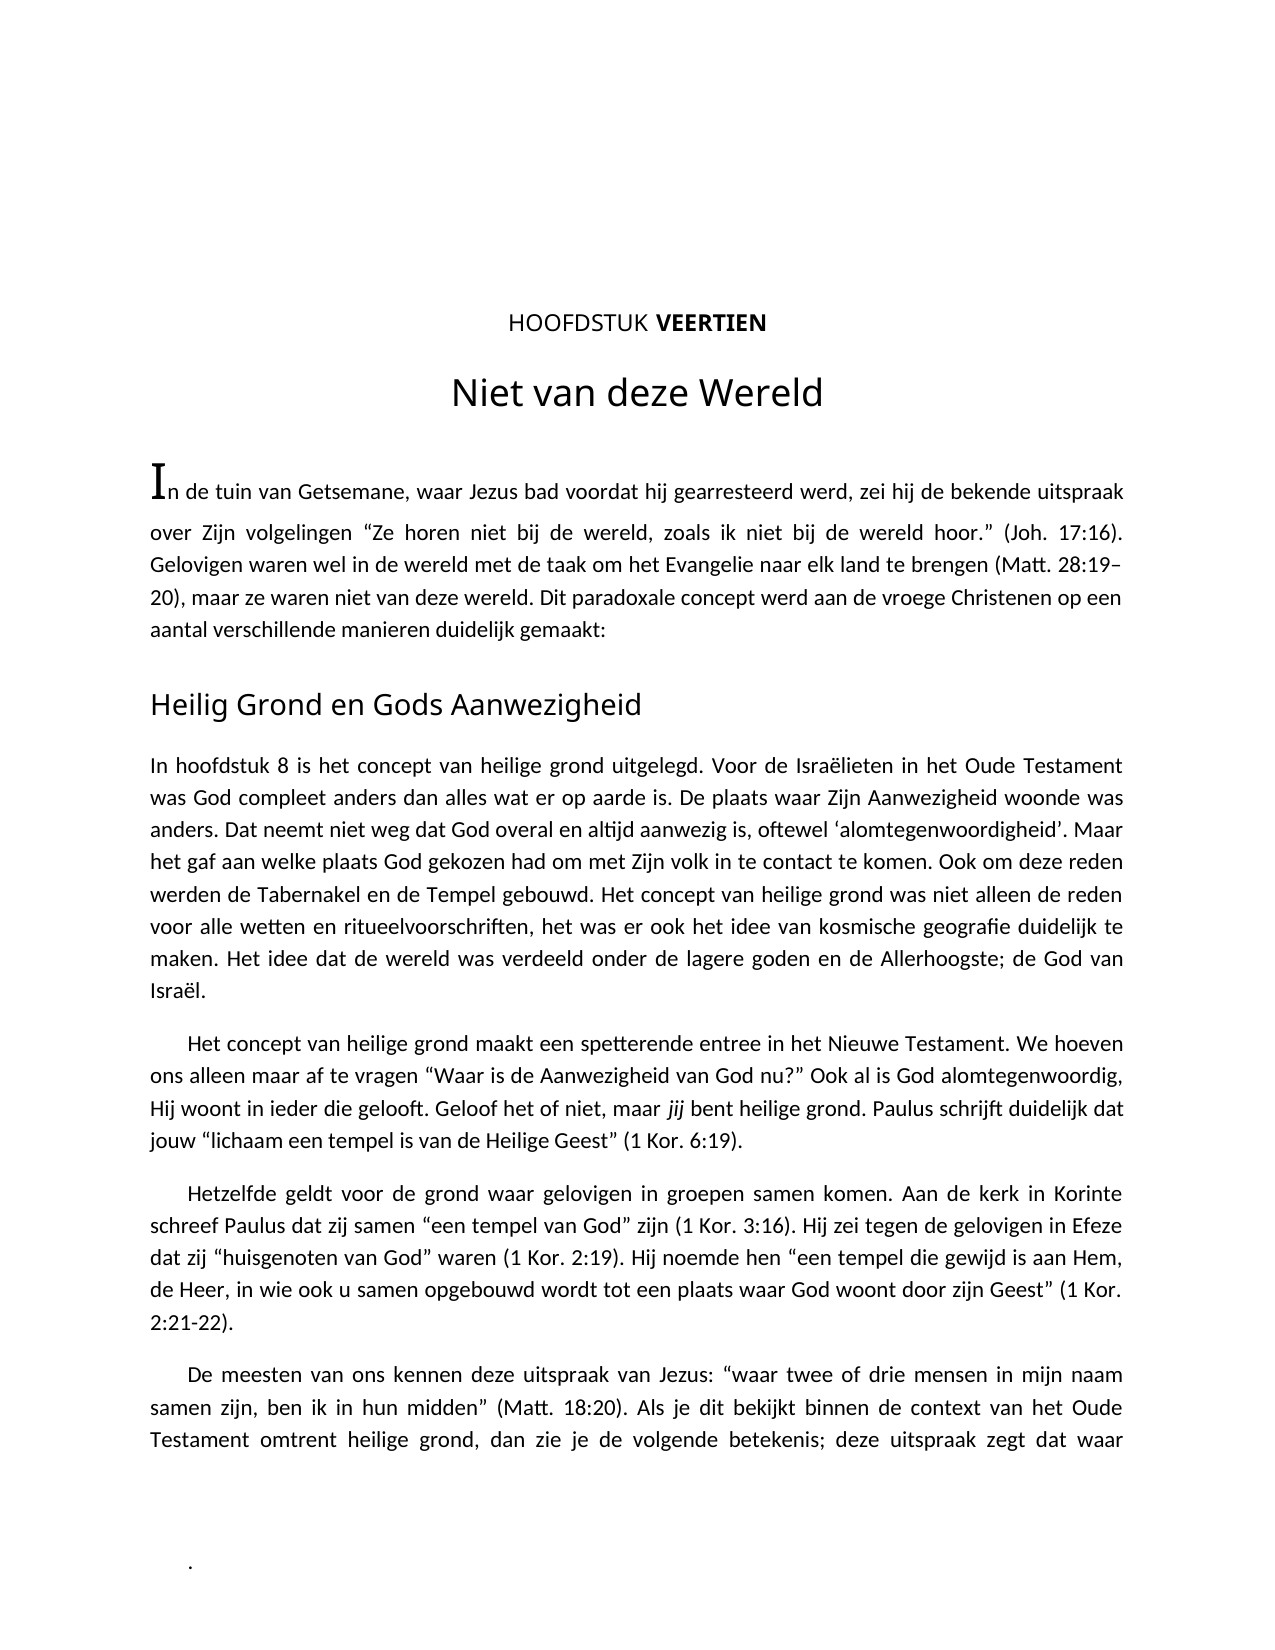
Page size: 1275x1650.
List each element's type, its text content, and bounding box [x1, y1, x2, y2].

text In hoofdstuk 8 is het concept van heilige grond uitgelegd. Voor de Israëlieten in het Oude Testament was God compleet anders dan alles wat er op aarde is. De plaats waar Zijn Aanwezigheid woonde was anders. Dat neemt niet weg dat God overal en altijd aanwezig is, oftewel ‘alomtegenwoordigheid’. Maar het gaf aan welke plaats God gekozen had om met Zijn volk in te contact te komen. Ook om deze reden werden de Tabernakel en de Tempel gebouwd. Het concept van heilige grond was niet alleen de reden voor alle wetten en ritueelvoorschriften, het was er ook het idee van kosmische geografie duidelijk te maken. Het idee dat de wereld was verdeeld onder de lagere goden en de Allerhoogste; de God van Israël. [150, 751, 1125, 1004]
text hoofdstuk veertien [150, 300, 1125, 340]
text Hetzelfde geldt voor de grond waar gelovigen in groepen samen komen. Aan de kerk in Korinte schreef Paulus dat zij samen “een tempel van God” zijn (1 Kor. 3:16). Hij zei tegen de gelovigen in Efeze dat zij “huisgenoten van God” waren (1 Kor. 2:19). Hij noemde hen “een tempel die gewijd is aan Hem, de Heer, in wie ook u samen opgebouwd wordt tot een plaats waar God woont door zijn Geest” (1 Kor. 2:21-22). [150, 1179, 1125, 1336]
text Niet van deze Wereld [150, 366, 1125, 417]
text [150, 1361, 1125, 1453]
text Het concept van heilige grond maakt een spetterende entree in het Nieuwe Testament. We hoeven ons alleen maar af te vragen “Waar is de Aanwezigheid van God nu?” Ook al is God alomtegenwoordig, Hij woont in ieder die gelooft. Geloof het of niet, maar jij bent heilige grond. Paulus schrijft duidelijk dat jouw “lichaam een tempel is van de Heilige Geest” (1 Kor. 6:19). [150, 1029, 1125, 1154]
text In de tuin van Getsemane, waar Jezus bad voordat hij gearresteerd werd, zei hij de bekende uitspraak over Zijn volgelingen “Ze horen niet bij de wereld, zoals ik niet bij de wereld hoor.” (Joh. 17:16). Gelovigen waren wel in de wereld met de taak om het Evangelie naar elk land te brengen (Matt. 28:19–20), maar ze waren niet van deze wereld. Dit paradoxale concept werd aan de vroege Christenen op een aantal verschillende manieren duidelijk gemaakt: [150, 446, 1125, 643]
subtitle Heilig Grond en Gods Aanwezigheid [150, 684, 1125, 724]
